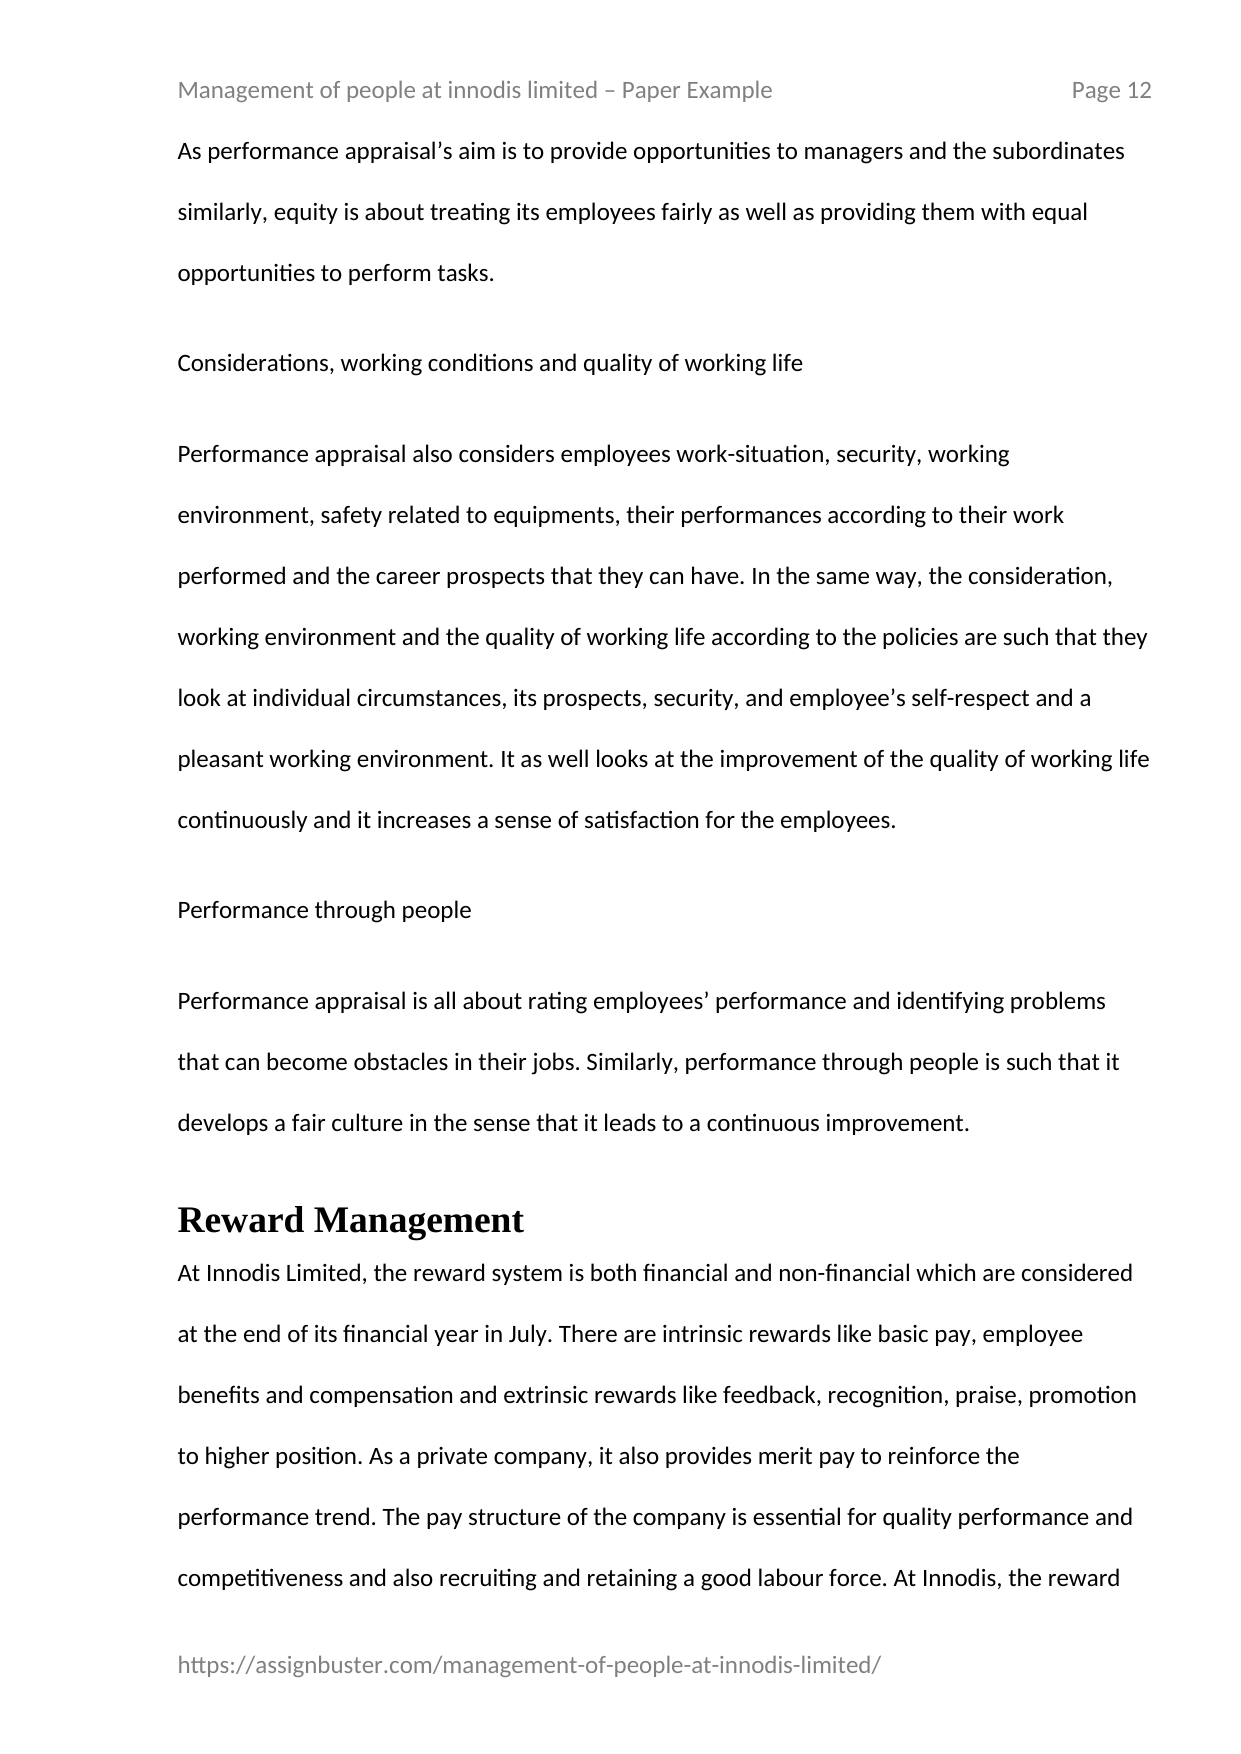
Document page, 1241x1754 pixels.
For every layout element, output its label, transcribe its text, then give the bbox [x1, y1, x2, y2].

text Performance through people [177, 895, 1152, 925]
text Considerations, working conditions and quality of working life [177, 347, 1152, 378]
text Performance appraisal also considers employees work-situation, security, working environment, safety related to equipments, their performances according to their work performed and the career prospects that they can have. In the same way, the consideration, working environment and the quality of working life according to the policies are such that they look at individual circumstances, its prospects, security, and employee’s self-respect and a pleasant working environment. It as well looks at the improvement of the quality of working life continuously and it increases a sense of satisfaction for the employees. [177, 438, 1152, 835]
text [177, 1257, 1152, 1593]
subtitle Reward Management [177, 1198, 1152, 1241]
text As performance appraisal’s aim is to provide opportunities to managers and the subordinates similarly, equity is about treating its employees fairly as well as providing them with equal opportunities to perform tasks. [177, 135, 1152, 287]
text Performance appraisal is all about rating employees’ performance and identifying problems that can become obstacles in their jobs. Similarly, performance through people is such that it develops a fair culture in the sense that it leads to a continuous improvement. [177, 985, 1152, 1138]
